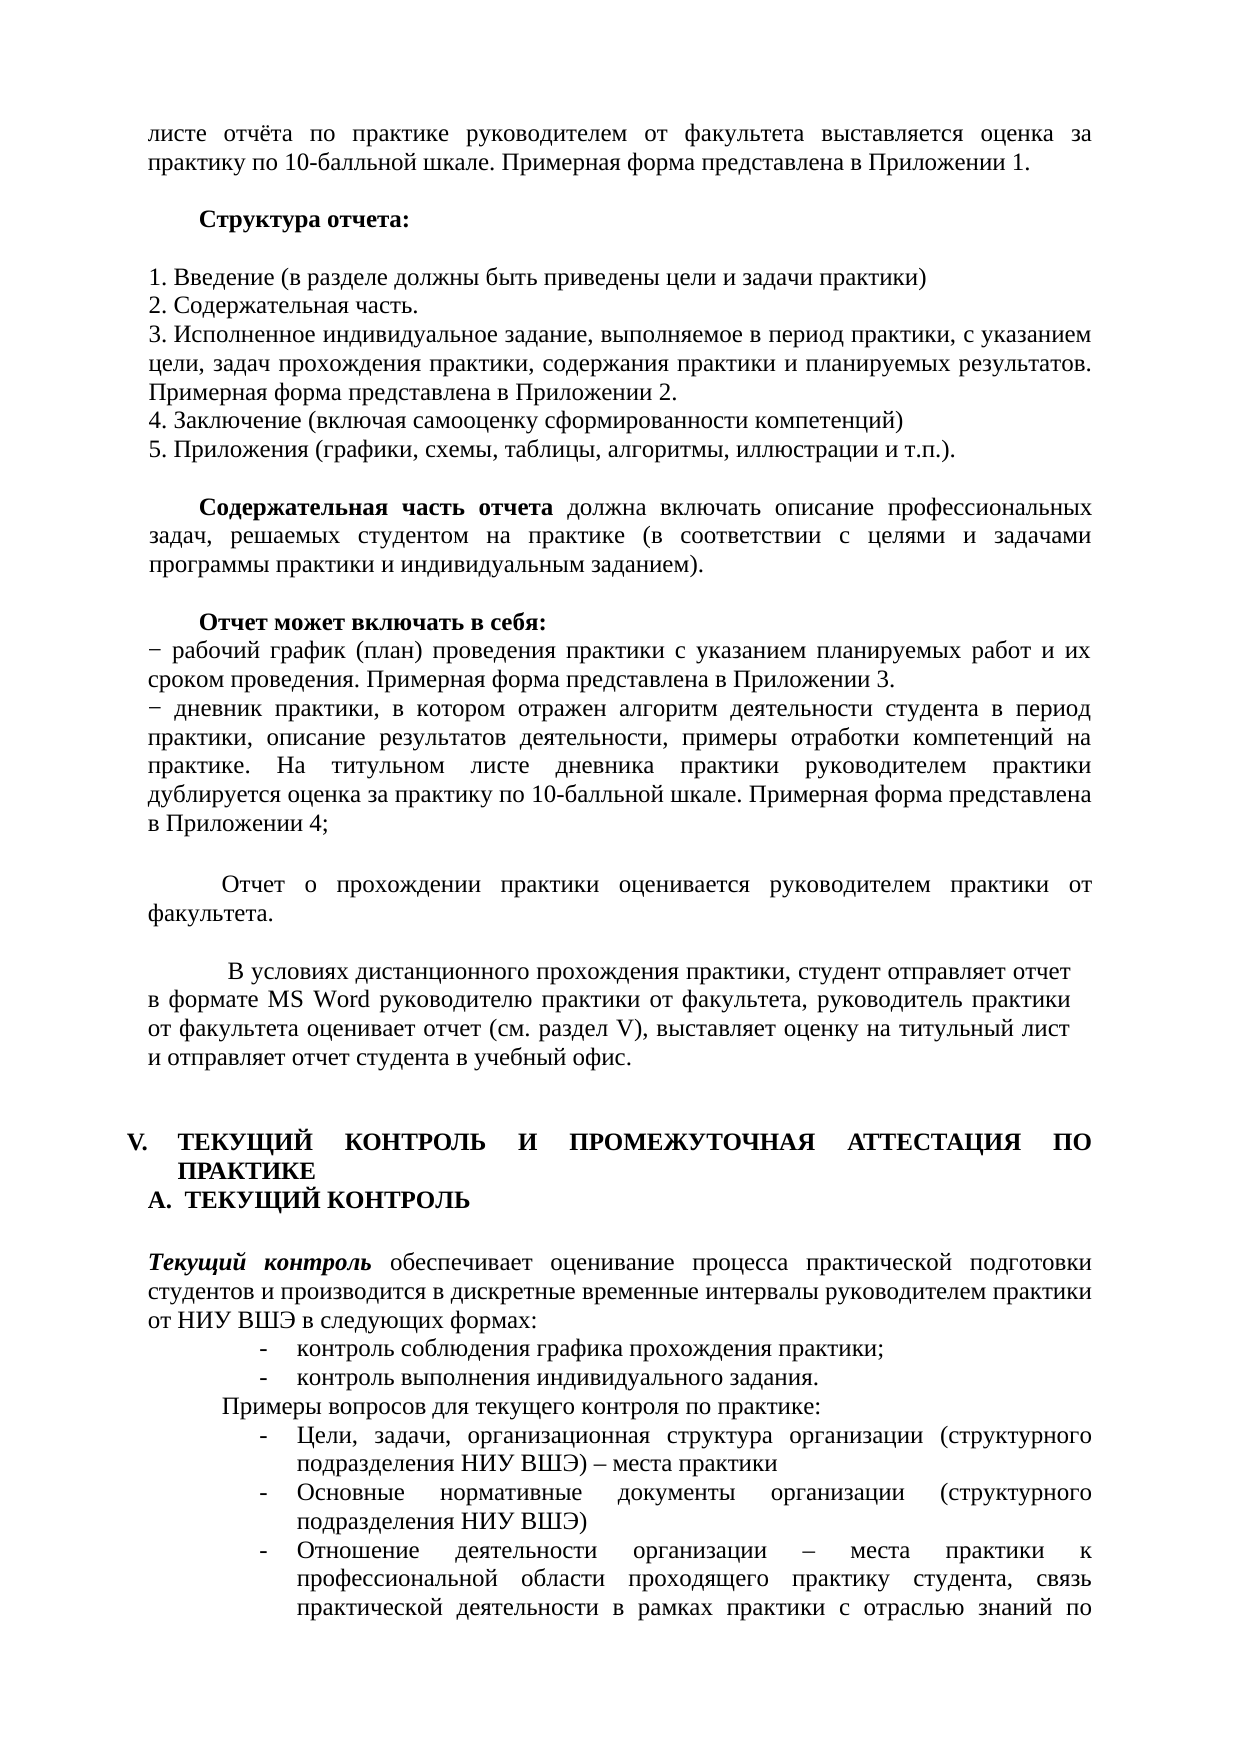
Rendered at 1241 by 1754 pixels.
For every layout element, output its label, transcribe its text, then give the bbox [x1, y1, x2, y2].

text − рабочий график (план) проведения практики с указанием планируемых работ и их сроком проведения. Примерная форма представлена в Приложении 3. [148, 636, 1092, 693]
text Отчет может включать в себя: [149, 607, 1092, 636]
list Содержательная часть. [148, 291, 1092, 319]
list В условиях дистанционного прохождения практики, студент отправляет отчет в формате MS Word руководителю практики от факультета, руководитель практики от факультета оценивает отчет (см. раздел V), выставляет оценку на титульный лист и отправляет отчет студента в учебный офис. [148, 956, 1072, 1071]
list Введение (в разделе должны быть приведены цели и задачи практики) [148, 262, 1092, 291]
list Основные нормативные документы организации (структурного подразделения НИУ ВШЭ) [259, 1477, 1092, 1535]
text Содержательная часть отчета должна включать описание профессиональных задач, решаемых студентом на практике (в соответствии с целями и задачами программы практики и индивидуальным заданием). [149, 492, 1092, 578]
list Заключение (включая самооценку сформированности компетенций) [148, 406, 1092, 434]
text − дневник практики, в котором отражен алгоритм деятельности студента в период практики, описание результатов деятельности, примеры отработки компетенций на практике. На титульном листе дневника практики руководителем практики дублируется оценка за практику по 10-балльной шкале. Примерная форма представлена в Приложении 4; [148, 693, 1092, 837]
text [148, 118, 1092, 176]
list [259, 1535, 1092, 1621]
text Примеры вопросов для текущего контроля по практике: [148, 1391, 1092, 1420]
list контроль выполнения индивидуального задания. [259, 1362, 1092, 1391]
text Отчет о прохождении практики оценивается руководителем практики от факультета. [148, 869, 1093, 927]
subtitle А. ТЕКУЩИЙ КОНТРОЛЬ [148, 1185, 1092, 1247]
list Цели, задачи, организационная структура организации (структурного подразделения НИУ ВШЭ) – места практики [259, 1420, 1092, 1477]
text Структура отчета: [149, 204, 1092, 233]
subtitle ТЕКУЩИЙ КОНТРОЛЬ И промежуточная аттестация по практике [148, 1127, 1092, 1185]
list контроль соблюдения графика прохождения практики; [259, 1333, 1092, 1362]
list Исполненное индивидуальное задание, выполняемое в период практики, с указанием цели, задач прохождения практики, содержания практики и планируемых результатов. Примерная форма представлена в Приложении 2. [148, 319, 1092, 406]
text Текущий контроль обеспечивает оценивание процесса практической подготовки студентов и производится в дискретные временные интервалы руководителем практики от НИУ ВШЭ в следующих формах: [148, 1247, 1092, 1333]
list Приложения (графики, схемы, таблицы, алгоритмы, иллюстрации и т.п.). [148, 434, 1092, 463]
